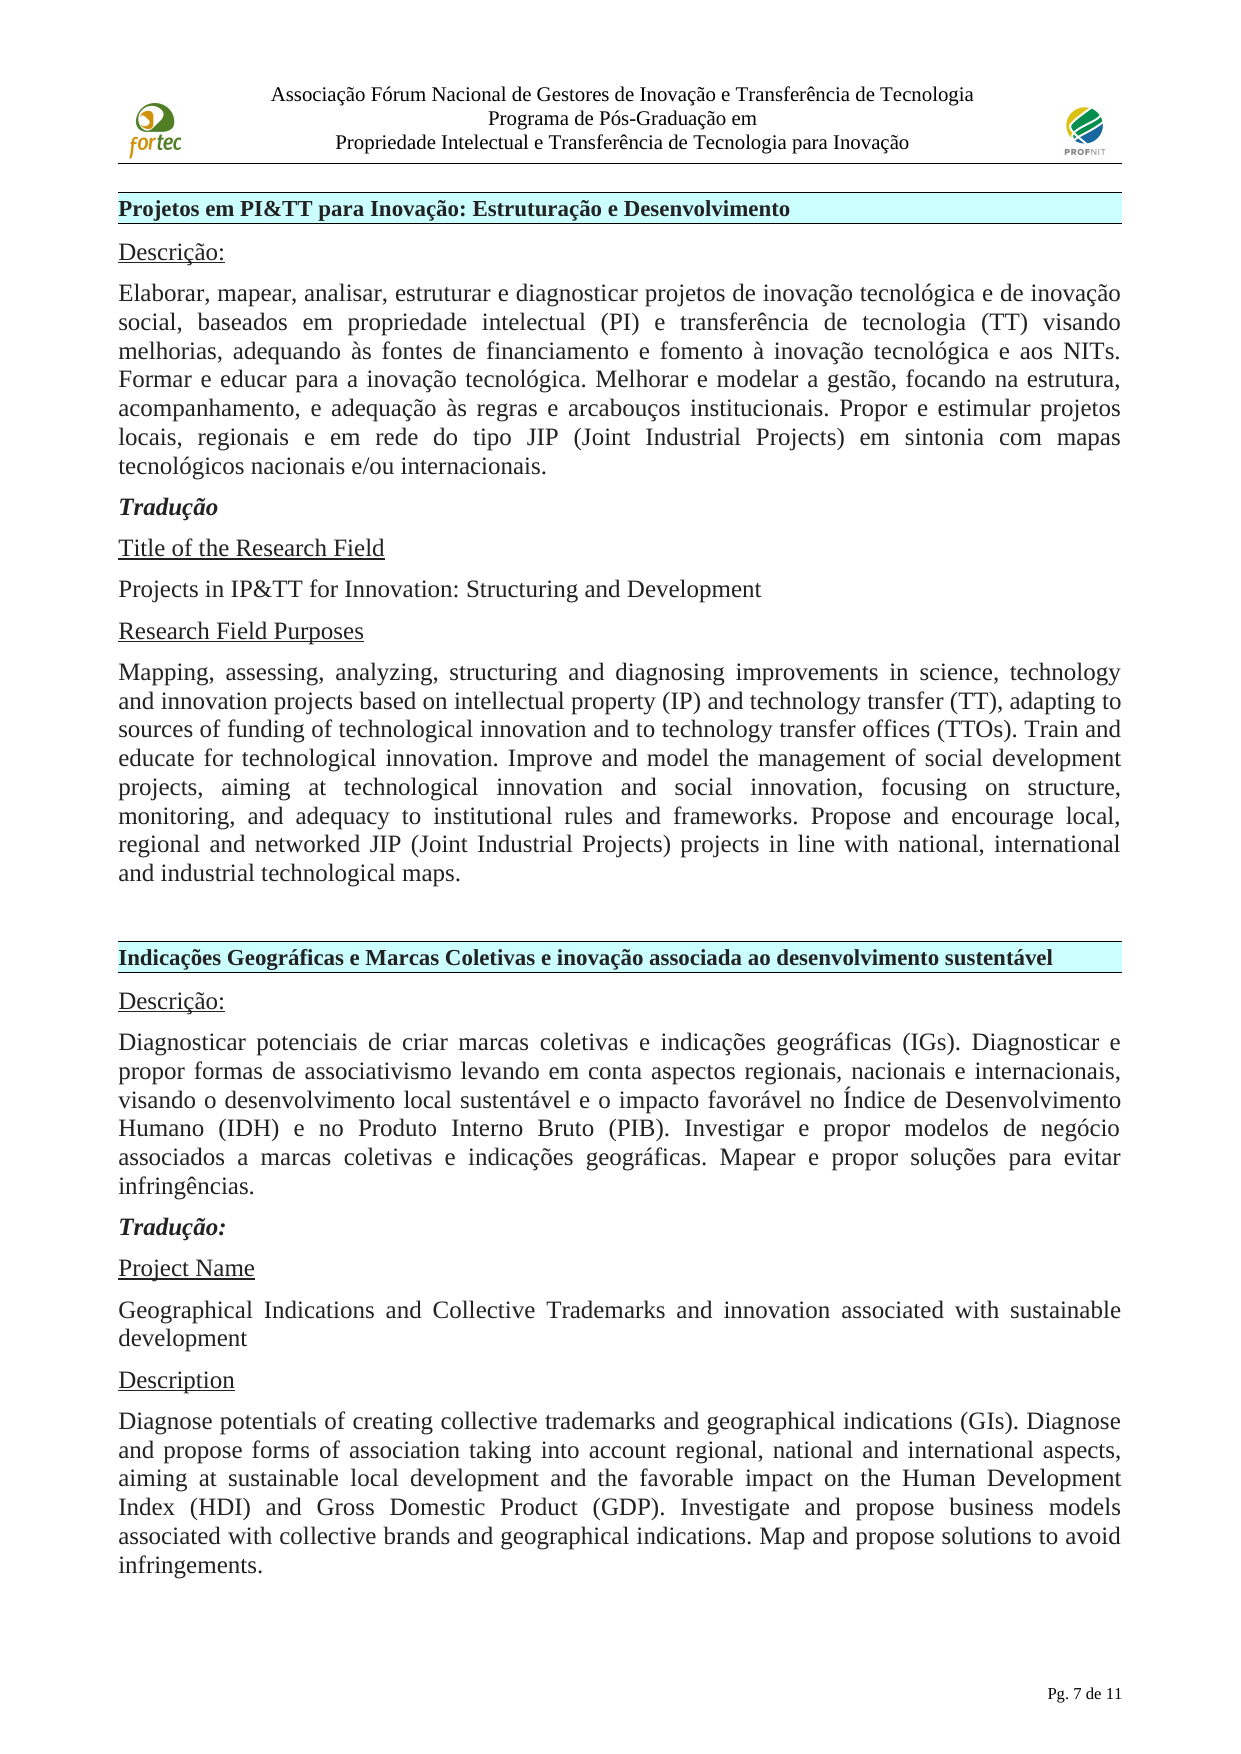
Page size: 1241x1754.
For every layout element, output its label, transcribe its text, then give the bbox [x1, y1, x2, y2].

subtitle Indicações Geográficas e Marcas Coletivas e inovação associada ao desenvolvimento sustentável [118, 942, 1122, 972]
text Title of the Research Field [118, 533, 1122, 562]
text Diagnosticar potenciais de criar marcas coletivas e indicações geográficas (IGs). Diagnosticar e propor formas de associativismo levando em conta aspectos regionais, nacionais e internacionais, visando o desenvolvimento local sustentável e o impacto favorável no Índice de Desenvolvimento Humano (IDH) e no Produto Interno Bruto (PIB). Investigar e propor modelos de negócio associados a marcas coletivas e indicações geográficas. Mapear e propor soluções para evitar infringências. [118, 1027, 1122, 1200]
text Diagnose potentials of creating collective trademarks and geographical indications (GIs). Diagnose and propose forms of association taking into account regional, national and international aspects, aiming at sustainable local development and the favorable impact on the Human Development Index (HDI) and Gross Domestic Product (GDP). Investigate and propose business models associated with collective brands and geographical indications. Map and propose solutions to avoid infringements. [118, 1406, 1122, 1578]
text Tradução [118, 492, 1122, 521]
text Descrição: [118, 237, 1122, 266]
picture [129, 103, 182, 159]
picture [1059, 103, 1110, 163]
text Elaborar, mapear, analisar, estruturar e diagnosticar projetos de inovação tecnológica e de inovação social, baseados em propriedade intelectual (PI) e transferência de tecnologia (TT) visando melhorias, adequando às fontes de financiamento e fomento à inovação tecnológica e aos NITs. Formar e educar para a inovação tecnológica. Melhorar e modelar a gestão, focando na estrutura, acompanhamento, e adequação às regras e arcabouços institucionais. Propor e estimular projetos locais, regionais e em rede do tipo JIP (Joint Industrial Projects) em sintonia com mapas tecnológicos nacionais e/ou internacionais. [118, 278, 1122, 479]
text Mapping, assessing, analyzing, structuring and diagnosing improvements in science, technology and innovation projects based on intellectual property (IP) and technology transfer (TT), adapting to sources of funding of technological innovation and to technology transfer offices (TTOs). Train and educate for technological innovation. Improve and model the management of social development projects, aiming at technological innovation and social innovation, focusing on structure, monitoring, and adequacy to institutional rules and frameworks. Propose and encourage local, regional and networked JIP (Joint Industrial Projects) projects in line with national, international and industrial technological maps. [118, 657, 1122, 887]
text Research Field Purposes [118, 616, 1122, 644]
text Project Name [118, 1253, 1122, 1282]
text Descrição: [118, 986, 1122, 1015]
text Description [118, 1365, 1122, 1393]
subtitle Projetos em PI&TT para Inovação: Estruturação e Desenvolvimento [118, 193, 1122, 223]
text Projects in IP&TT for Innovation: Structuring and Development [118, 574, 1122, 603]
text Geographical Indications and Collective Trademarks and innovation associated with sustainable development [118, 1295, 1122, 1352]
text Tradução: [118, 1212, 1122, 1241]
